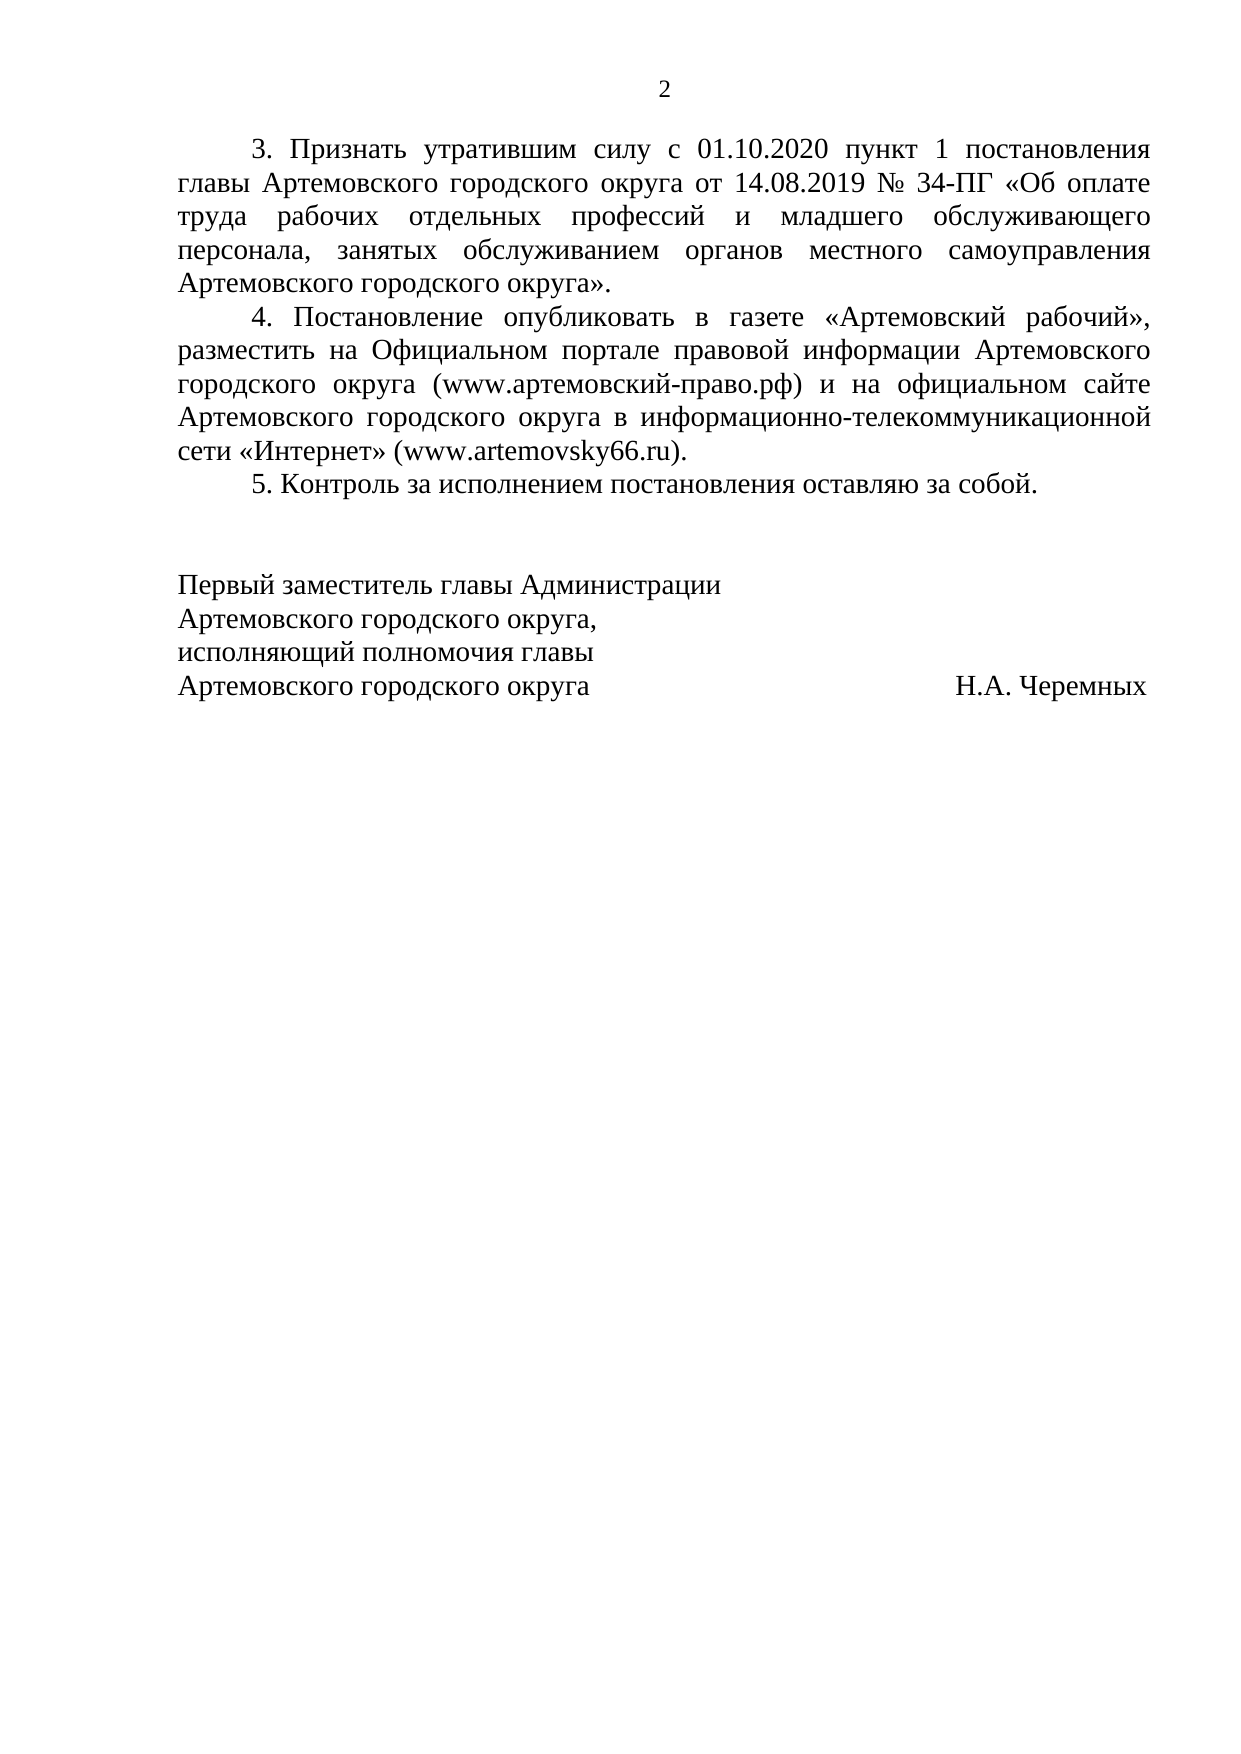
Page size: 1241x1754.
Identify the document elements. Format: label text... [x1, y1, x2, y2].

text Первый заместитель главы Администрации [177, 567, 1152, 601]
list 3. Признать утратившим силу с 01.10.2020 пункт 1 постановления главы Артемовского городского округа от 14.08.2019 № 34-ПГ «Об оплате труда рабочих отдельных профессий и младшего обслуживающего персонала, занятых обслуживанием органов местного самоуправления Артемовского городского округа». [177, 131, 1152, 299]
text Артемовского городского округа Н.А. Черемных [177, 668, 1152, 701]
text Артемовского городского округа, [177, 601, 1152, 634]
text исполняющий полномочия главы [177, 634, 1152, 668]
list 5. Контроль за исполнением постановления оставляю за собой. [177, 467, 1152, 500]
list 4. Постановление опубликовать в газете «Артемовский рабочий», разместить на Официальном портале правовой информации Артемовского городского округа (www.артемовский-право.рф) и на официальном сайте Артемовского городского округа в информационно-телекоммуникационной сети «Интернет» (www.artemovsky66.ru). [177, 299, 1152, 467]
